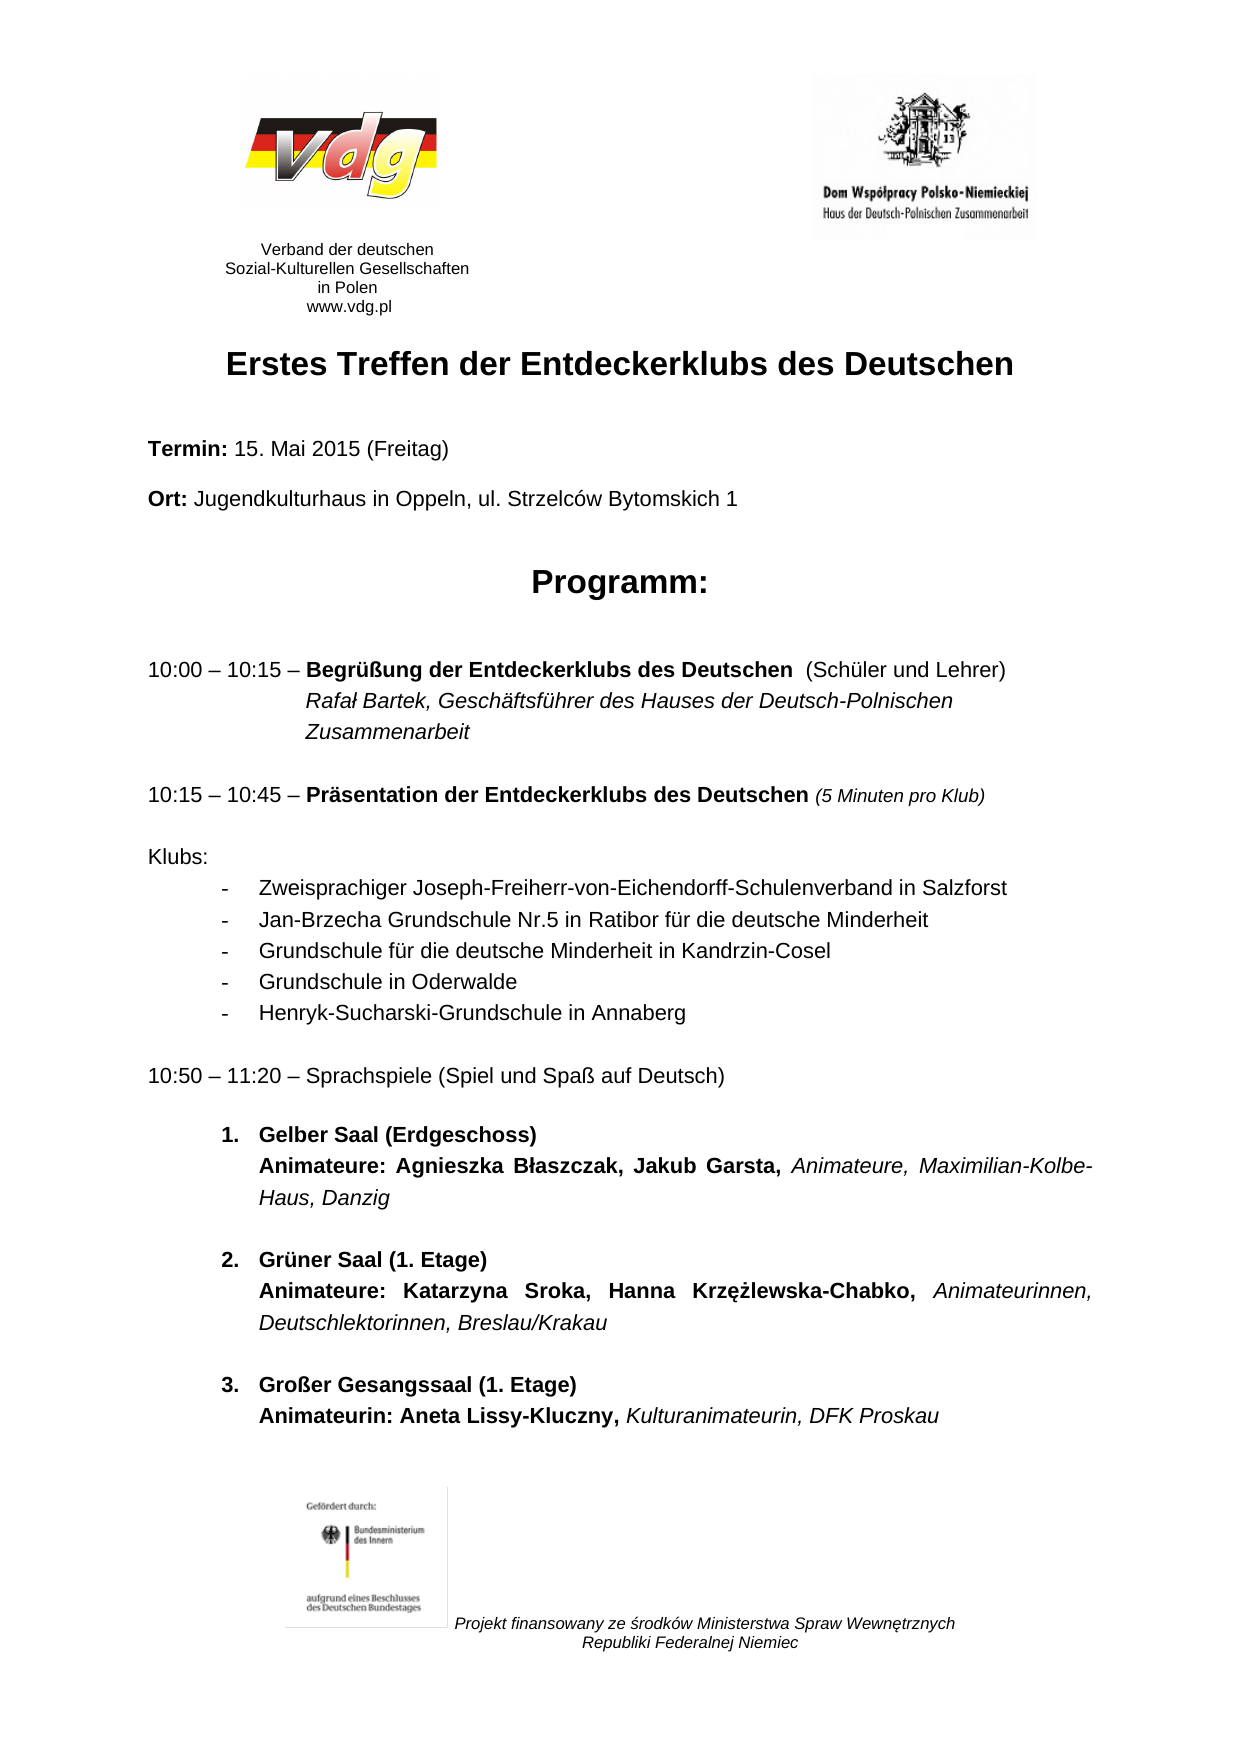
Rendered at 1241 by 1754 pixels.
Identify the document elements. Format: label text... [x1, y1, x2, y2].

list Henryk-Sucharski-Grundschule in Annaberg [221, 994, 1093, 1026]
text Erstes Treffen der Entdeckerklubs des Deutschen [148, 344, 1093, 382]
text Klubs: [148, 838, 1093, 869]
text 10:00 – 10:15 – Begrüßung der Entdeckerklubs des Deutschen (Schüler und Lehrer) [148, 651, 1093, 682]
text Rafał Bartek, Geschäftsführer des Hauses der Deutsch-Polnischen [148, 682, 1093, 713]
text Animateure: Katarzyna Sroka, Hanna Krzężlewska-Chabko, Animateurinnen, Deutschlektorinnen, Breslau/Krakau [258, 1272, 1093, 1335]
picture [284, 1487, 450, 1630]
picture [240, 73, 445, 212]
text 10:15 – 10:45 – Präsentation der Entdeckerklubs des Deutschen (5 Minuten pro Klub) [148, 776, 1093, 807]
list Grundschule in Oderwalde [221, 963, 1093, 994]
text Ort: Jugendkulturhaus in Oppeln, ul. Strzelców Bytomskich 1 [148, 486, 1093, 511]
text Animateure: Agnieszka Błaszczak, Jakub Garsta, Animateure, Maximilian-Kolbe- Haus, Danzig [258, 1147, 1093, 1210]
list Grundschule für die deutsche Minderheit in Kandrzin-Cosel [221, 932, 1093, 963]
text Animateurin: Aneta Lissy-Kluczny, Kulturanimateurin, DFK Proskau [258, 1397, 1093, 1429]
text Termin: 15. Mai 2015 (Freitag) [148, 436, 1093, 461]
list Jan-Brzecha Grundschule Nr.5 in Ratibor für die deutsche Minderheit [221, 901, 1093, 932]
picture [812, 73, 1038, 240]
text Programm: [148, 562, 1093, 600]
list Gelber Saal (Erdgeschoss) [221, 1116, 1093, 1147]
list Grüner Saal (1. Etage) [221, 1241, 1093, 1272]
text 10:50 – 11:20 – Sprachspiele (Spiel und Spaß auf Deutsch) [148, 1057, 1093, 1088]
text Zusammenarbeit [148, 713, 1093, 744]
list Zweisprachiger Joseph-Freiherr-von-Eichendorff-Schulenverband in Salzforst [221, 869, 1093, 901]
list Großer Gesangssaal (1. Etage) [221, 1366, 1093, 1397]
